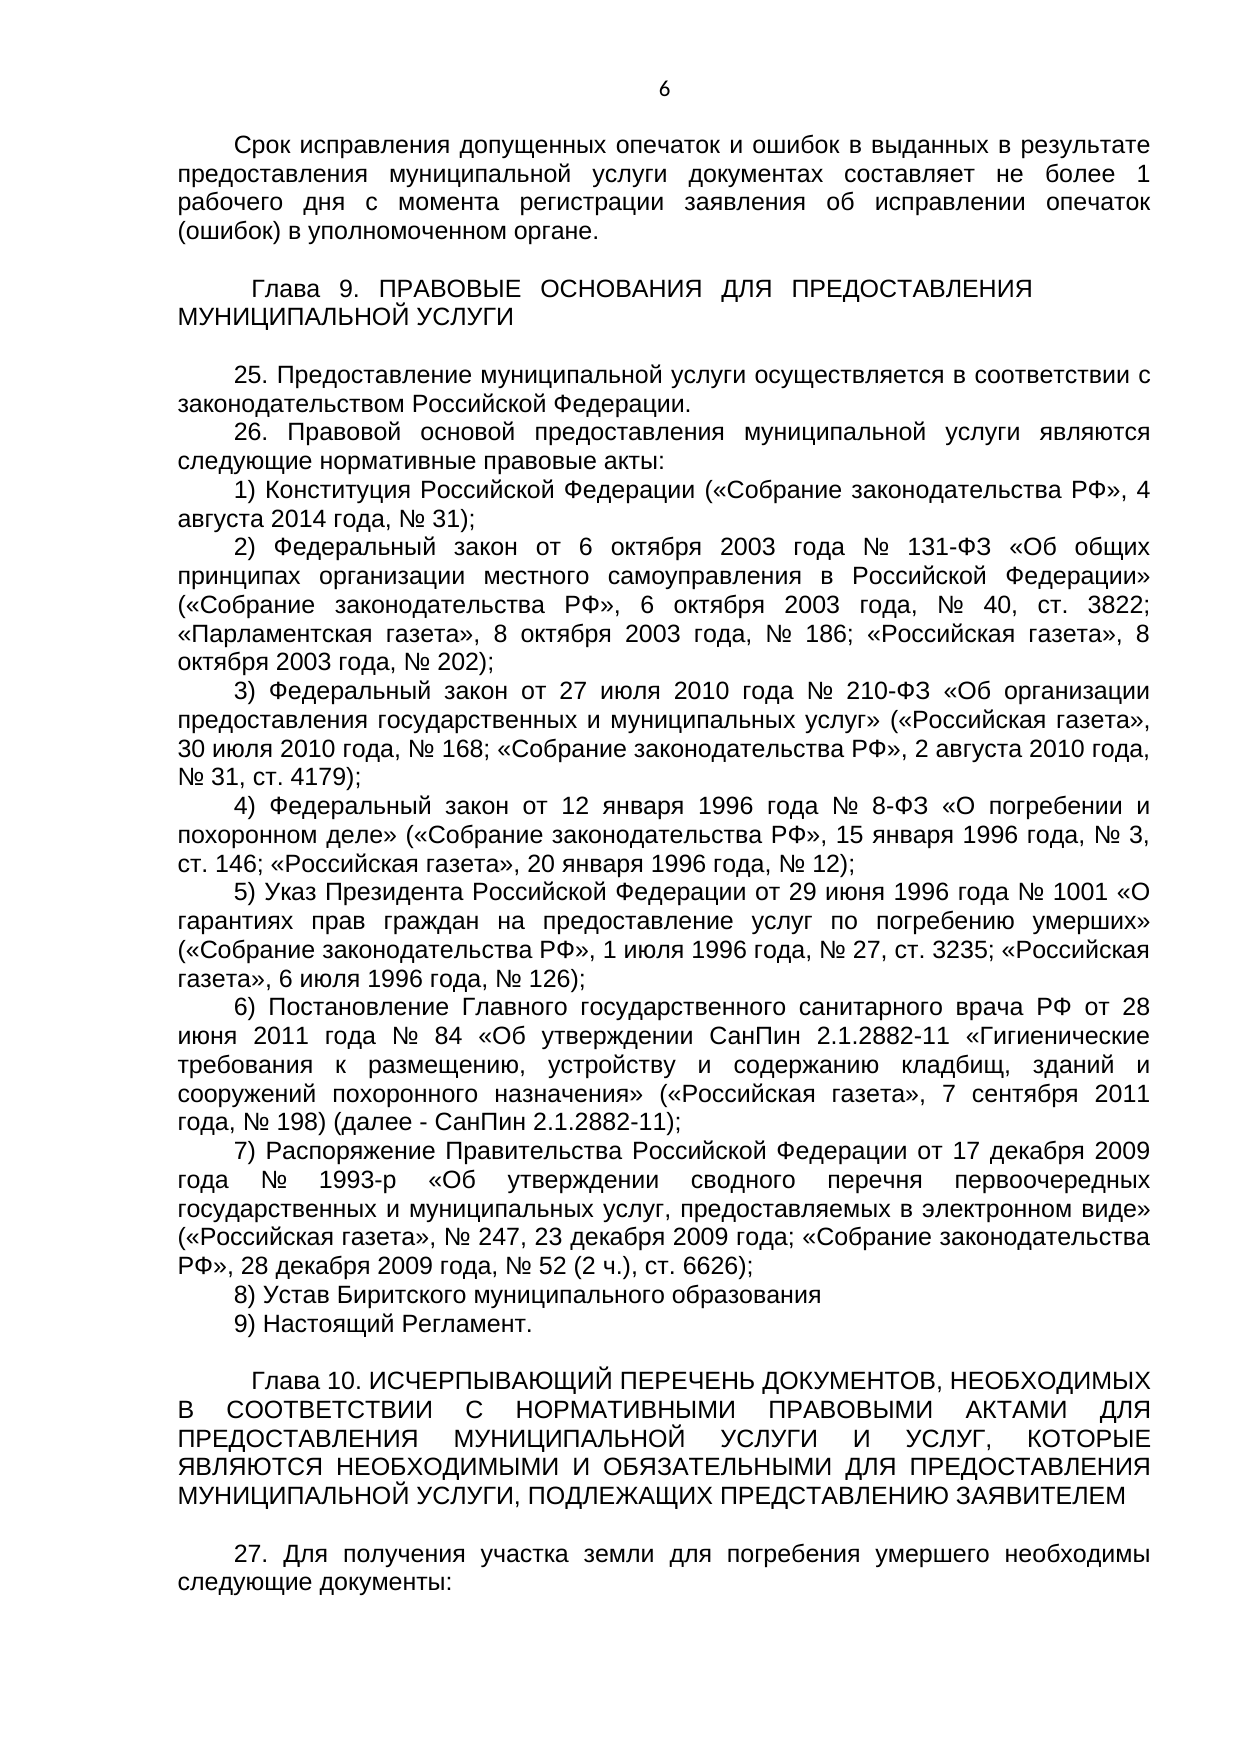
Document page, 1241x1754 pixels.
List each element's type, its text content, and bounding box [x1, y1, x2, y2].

text Глава 9. ПРАВОВЫЕ ОСНОВАНИЯ ДЛЯ ПРЕДОСТАВЛЕНИЯ МУНИЦИПАЛЬНОЙ УСЛУГИ [177, 273, 1034, 331]
text 7) Распоряжение Правительства Российской Федерации от 17 декабря 2009 года № 1993-р «Об утверждении сводного перечня первоочередных государственных и муниципальных услуг, предоставляемых в электронном виде» («Российская газета», № 247, 23 декабря 2009 года; «Собрание законодательства РФ», 28 декабря 2009 года, № 52 (2 ч.), ст. 6626); [177, 1136, 1152, 1280]
text 1) Конституция Российской Федерации («Собрание законодательства РФ», 4 августа 2014 года, № 31); [177, 475, 1152, 532]
text 6) Постановление Главного государственного санитарного врача РФ от 28 июня 2011 года № 84 «Об утверждении СанПин 2.1.2882-11 «Гигиенические требования к размещению, устройству и содержанию кладбищ, зданий и сооружений похоронного назначения» («Российская газета», 7 сентября 2011 года, № 198) (далее - СанПин 2.1.2882-11); [177, 992, 1152, 1136]
text 9) Настоящий Регламент. [177, 1308, 1152, 1337]
text 3) Федеральный закон от 27 июля 2010 года № 210-ФЗ «Об организации предоставления государственных и муниципальных услуг» («Российская газета», 30 июля 2010 года, № 168; «Собрание законодательства РФ», 2 августа 2010 года, № 31, ст. 4179); [177, 676, 1152, 791]
text 25. Предоставление муниципальной услуги осуществляется в соответствии с законодательством Российской Федерации. [177, 360, 1152, 417]
text 8) Устав Биритского муниципального образования [177, 1280, 1152, 1308]
text 27. Для получения участка земли для погребения умершего необходимы следующие документы: [177, 1538, 1152, 1596]
text Срок исправления допущенных опечаток и ошибок в выданных в результате предоставления муниципальной услуги документах составляет не более 1 рабочего дня с момента регистрации заявления об исправлении опечаток (ошибок) в уполномоченном органе. [177, 130, 1152, 245]
text 26. Правовой основой предоставления муниципальной услуги являются следующие нормативные правовые акты: [177, 417, 1152, 475]
text Глава 10. ИСЧЕРПЫВАЮЩИЙ ПЕРЕЧЕНЬ ДОКУМЕНТОВ, НЕОБХОДИМЫХ В СООТВЕТСТВИИ С НОРМАТИВНЫМИ ПРАВОВЫМИ АКТАМИ ДЛЯ ПРЕДОСТАВЛЕНИЯ МУНИЦИПАЛЬНОЙ УСЛУГИ И УСЛУГ, КОТОРЫЕ ЯВЛЯЮТСЯ НЕОБХОДИМЫМИ И ОБЯЗАТЕЛЬНЫМИ ДЛЯ ПРЕДОСТАВЛЕНИЯ МУНИЦИПАЛЬНОЙ УСЛУГИ, ПОДЛЕЖАЩИХ ПРЕДСТАВЛЕНИЮ ЗАЯВИТЕЛЕМ [177, 1366, 1152, 1510]
text 5) Указ Президента Российской Федерации от 29 июня 1996 года № 1001 «О гарантиях прав граждан на предоставление услуг по погребению умерших» («Собрание законодательства РФ», 1 июля 1996 года, № 27, ст. 3235; «Российская газета», 6 июля 1996 года, № 126); [177, 877, 1152, 992]
text 4) Федеральный закон от 12 января 1996 года № 8-ФЗ «О погребении и похоронном деле» («Собрание законодательства РФ», 15 января 1996 года, № 3, ст. 146; «Российская газета», 20 января 1996 года, № 12); [177, 791, 1152, 877]
text 2) Федеральный закон от 6 октября 2003 года № 131-ФЗ «Об общих принципах организации местного самоуправления в Российской Федерации» («Собрание законодательства РФ», 6 октября 2003 года, № 40, ст. 3822; «Парламентская газета», 8 октября 2003 года, № 186; «Российская газета», 8 октября 2003 года, № 202); [177, 532, 1152, 676]
